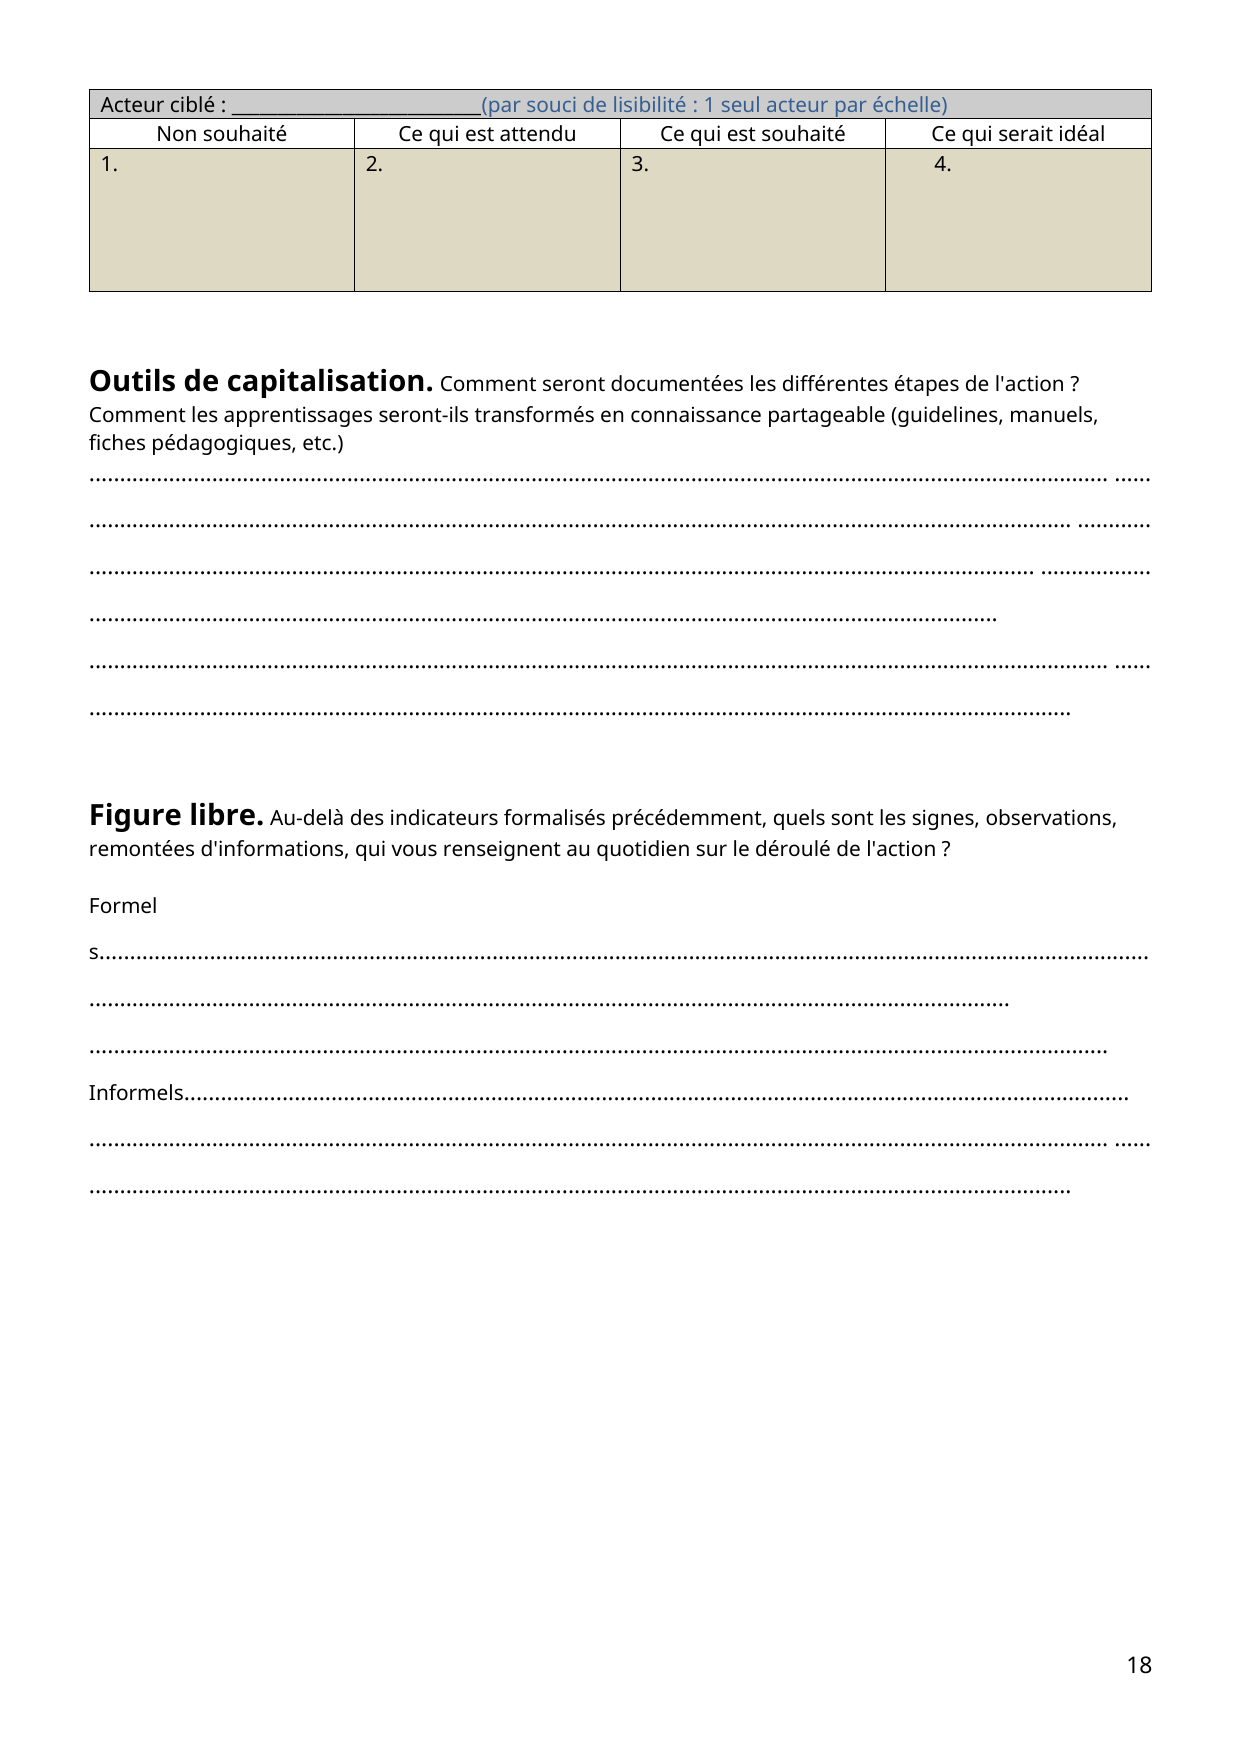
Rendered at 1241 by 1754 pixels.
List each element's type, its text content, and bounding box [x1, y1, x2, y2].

text Figure libre. Au-delà des indicateurs formalisés précédemment, quels sont les signes, observations, remontées d'informations, qui vous renseignent au quotidien sur le déroulé de l'action ? [89, 794, 1152, 862]
table_cell 3. [621, 149, 885, 291]
text ...................................................................................................................................................................... ...................................................................................................................................................................... ...................................................................................................................................................................... ...................................................................................................................................................................... [89, 457, 1152, 628]
text Formels................................................................................................................................................................................................................................................................................................................................. [89, 891, 1152, 1013]
text Informels.......................................................................................................................................................... [89, 1076, 1152, 1107]
text ...................................................................................................................................................................... [89, 1029, 1152, 1060]
text ...................................................................................................................................................................... ...................................................................................................................................................................... [89, 644, 1152, 722]
table_cell 4. [886, 149, 1151, 291]
table_cell 1. [90, 149, 354, 291]
table_cell Ce qui serait idéal [886, 119, 1151, 148]
table_cell Ce qui est attendu [355, 119, 620, 148]
table_cell Ce qui est souhaité [621, 119, 885, 148]
table_cell Non souhaité [90, 119, 354, 148]
text Outils de capitalisation. Comment seront documentées les différentes étapes de l'action ? Comment les apprentissages seront-ils transformés en connaissance partageable (guidelines, manuels, fiches pédagogiques, etc.) [89, 360, 1152, 457]
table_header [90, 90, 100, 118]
text ...................................................................................................................................................................... ...................................................................................................................................................................... [89, 1122, 1152, 1201]
table_cell 2. [355, 149, 620, 291]
